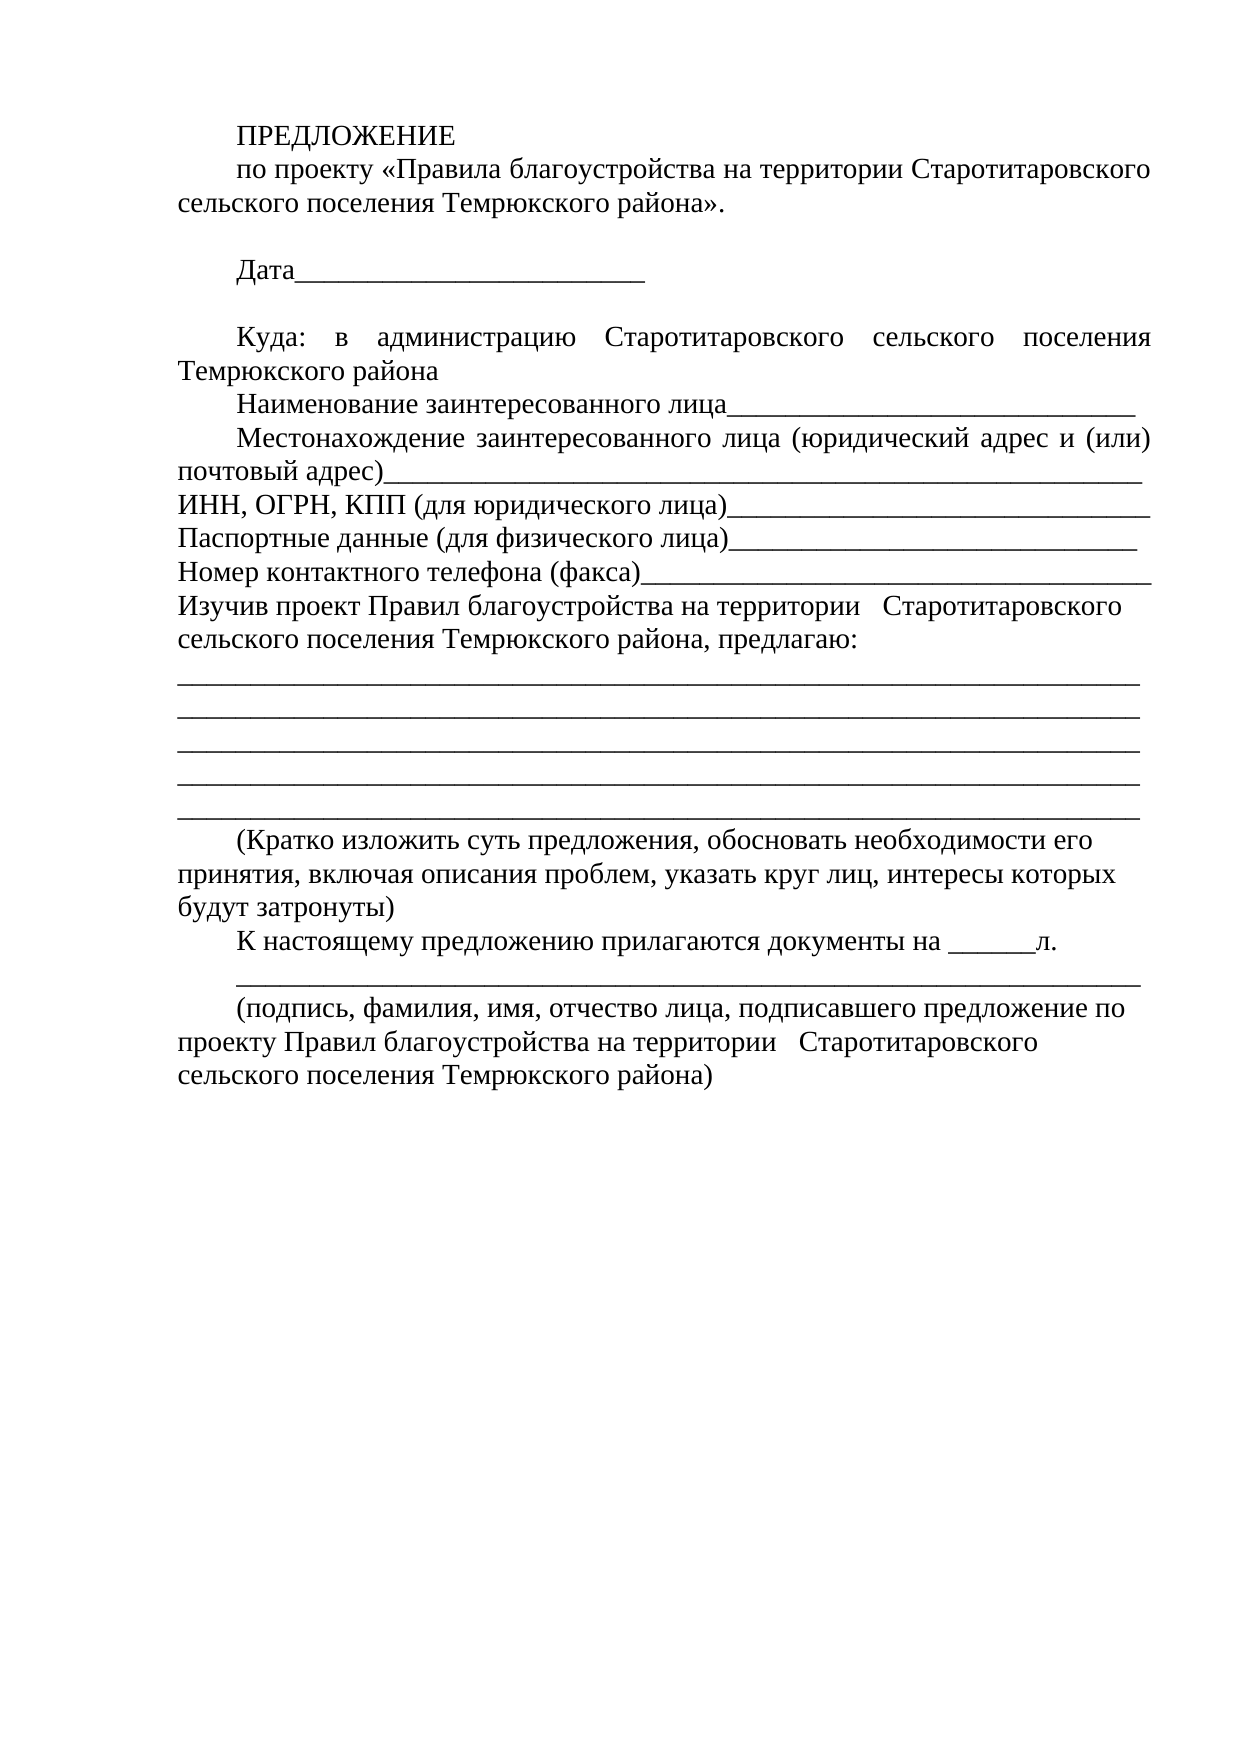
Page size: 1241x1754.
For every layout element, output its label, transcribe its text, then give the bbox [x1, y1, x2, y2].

text К настоящему предложению прилагаются документы на ______л. [177, 923, 1152, 957]
text Изучив проект Правил благоустройства на территории Старотитаровского сельского поселения Темрюкского района, предлагаю: [177, 588, 1152, 655]
text ИНН, ОГРН, КПП (для юридического лица)_____________________________ [177, 487, 1152, 521]
text Местонахождение заинтересованного лица (юридический адрес и (или) почтовый адрес)____________________________________________________ [177, 420, 1152, 487]
text ПРЕДЛОЖЕНИЕ [177, 118, 1152, 152]
text Дата________________________ [177, 252, 1152, 286]
text Куда: в администрацию Старотитаровского сельского поселения Темрюкского района [177, 319, 1152, 386]
text ______________________________________________________________ [177, 957, 1152, 990]
text по проекту «Правила благоустройства на территории Старотитаровского сельского поселения Темрюкского района». [177, 152, 1152, 219]
text Паспортные данные (для физического лица)____________________________ [177, 521, 1152, 554]
text Номер контактного телефона (факса)___________________________________ [177, 554, 1152, 588]
text Наименование заинтересованного лица____________________________ [177, 386, 1152, 420]
text (Кратко изложить суть предложения, обосновать необходимости его принятия, включая описания проблем, указать круг лиц, интересы которых будут затронуты) [177, 822, 1152, 923]
text (подпись, фамилия, имя, отчество лица, подписавшего предложение по проекту Правил благоустройства на территории Старотитаровского сельского поселения Темрюкского района) [177, 990, 1152, 1091]
text __________________________________________________________________________________________________________________________________________________________________________________________________________________________________________________________________________________________________________________________________________ [177, 655, 1152, 822]
